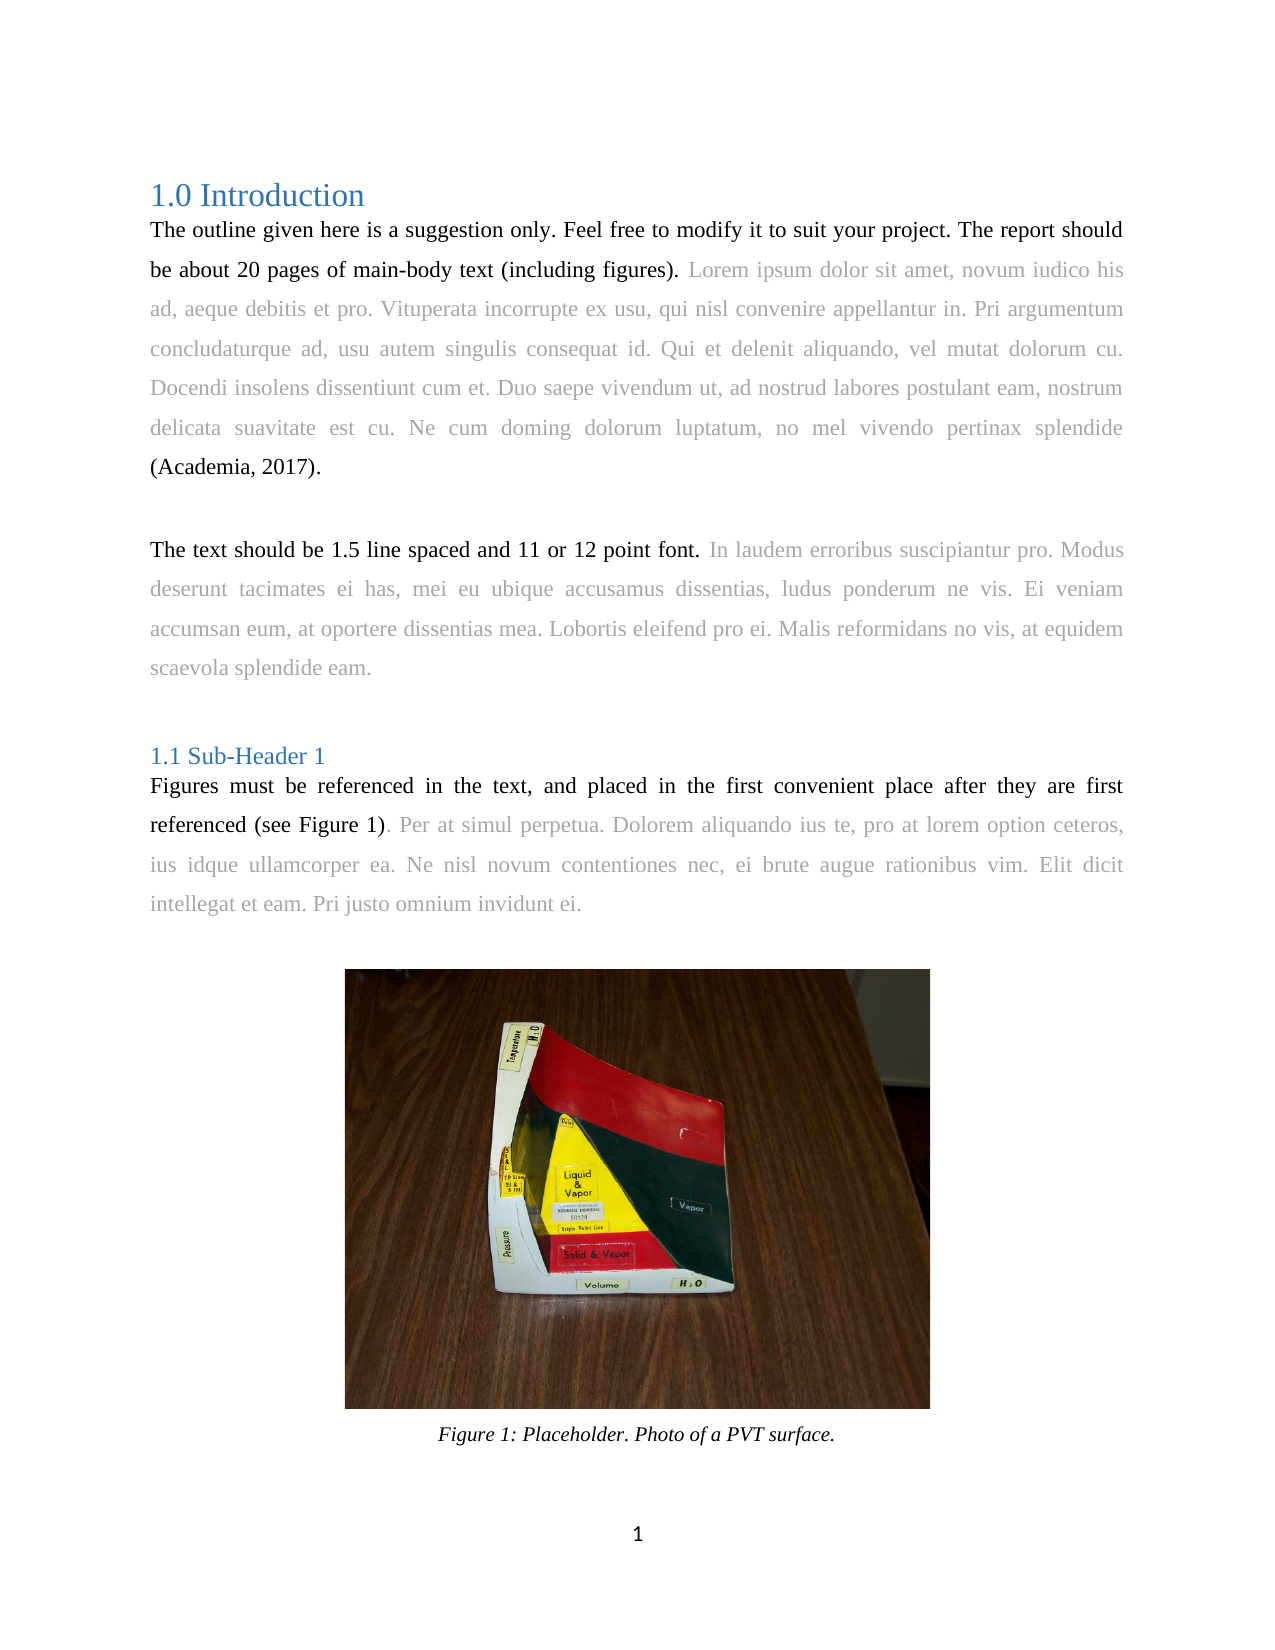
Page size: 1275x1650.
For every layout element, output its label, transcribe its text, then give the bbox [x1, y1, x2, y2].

subtitle 1.1 Sub-Header 1 [150, 741, 1125, 770]
picture [344, 969, 931, 1409]
text The text should be 1.5 line spaced and 11 or 12 point font. In laudem erroribus suscipiantur pro. Modus deserunt tacimates ei has, mei eu ubique accusamus dissentias, ludus ponderum ne vis. Ei veniam accumsan eum, at oportere dissentias mea. Lobortis eleifend pro ei. Malis reformidans no vis, at equidem scaevola splendide eam. [150, 536, 1125, 681]
text The outline given here is a suggestion only. Feel free to modify it to suit your project. The report should be about 20 pages of main-body text (including figures). Lorem ipsum dolor sit amet, novum iudico his ad, aeque debitis et pro. Vituperata incorrupte ex usu, qui nisl convenire appellantur in. Pri argumentum concludaturque ad, usu autem singulis consequat id. Qui et delenit aliquando, vel mutat dolorum cu. Docendi insolens dissentiunt cum et. Duo saepe vivendum ut, ad nostrud labores postulant eam, nostrum delicata suavitate est cu. Ne cum doming dolorum luptatum, no mel vivendo pertinax splendide . [150, 216, 1125, 479]
subtitle 1.0 Introduction [150, 175, 1125, 213]
text Figures must be referenced in the text, and placed in the first convenient place after they are first referenced (see Figure 1). Per at simul perpetua. Dolorem aliquando ius te, pro at lorem option ceteros, ius idque ullamcorper ea. Ne nisl novum contentiones nec, ei brute augue rationibus vim. Elit dicit intellegat et eam. Pri justo omnium invidunt ei. [150, 772, 1125, 917]
text Figure 1: Placeholder. Photo of a PVT surface. [150, 1422, 1125, 1446]
